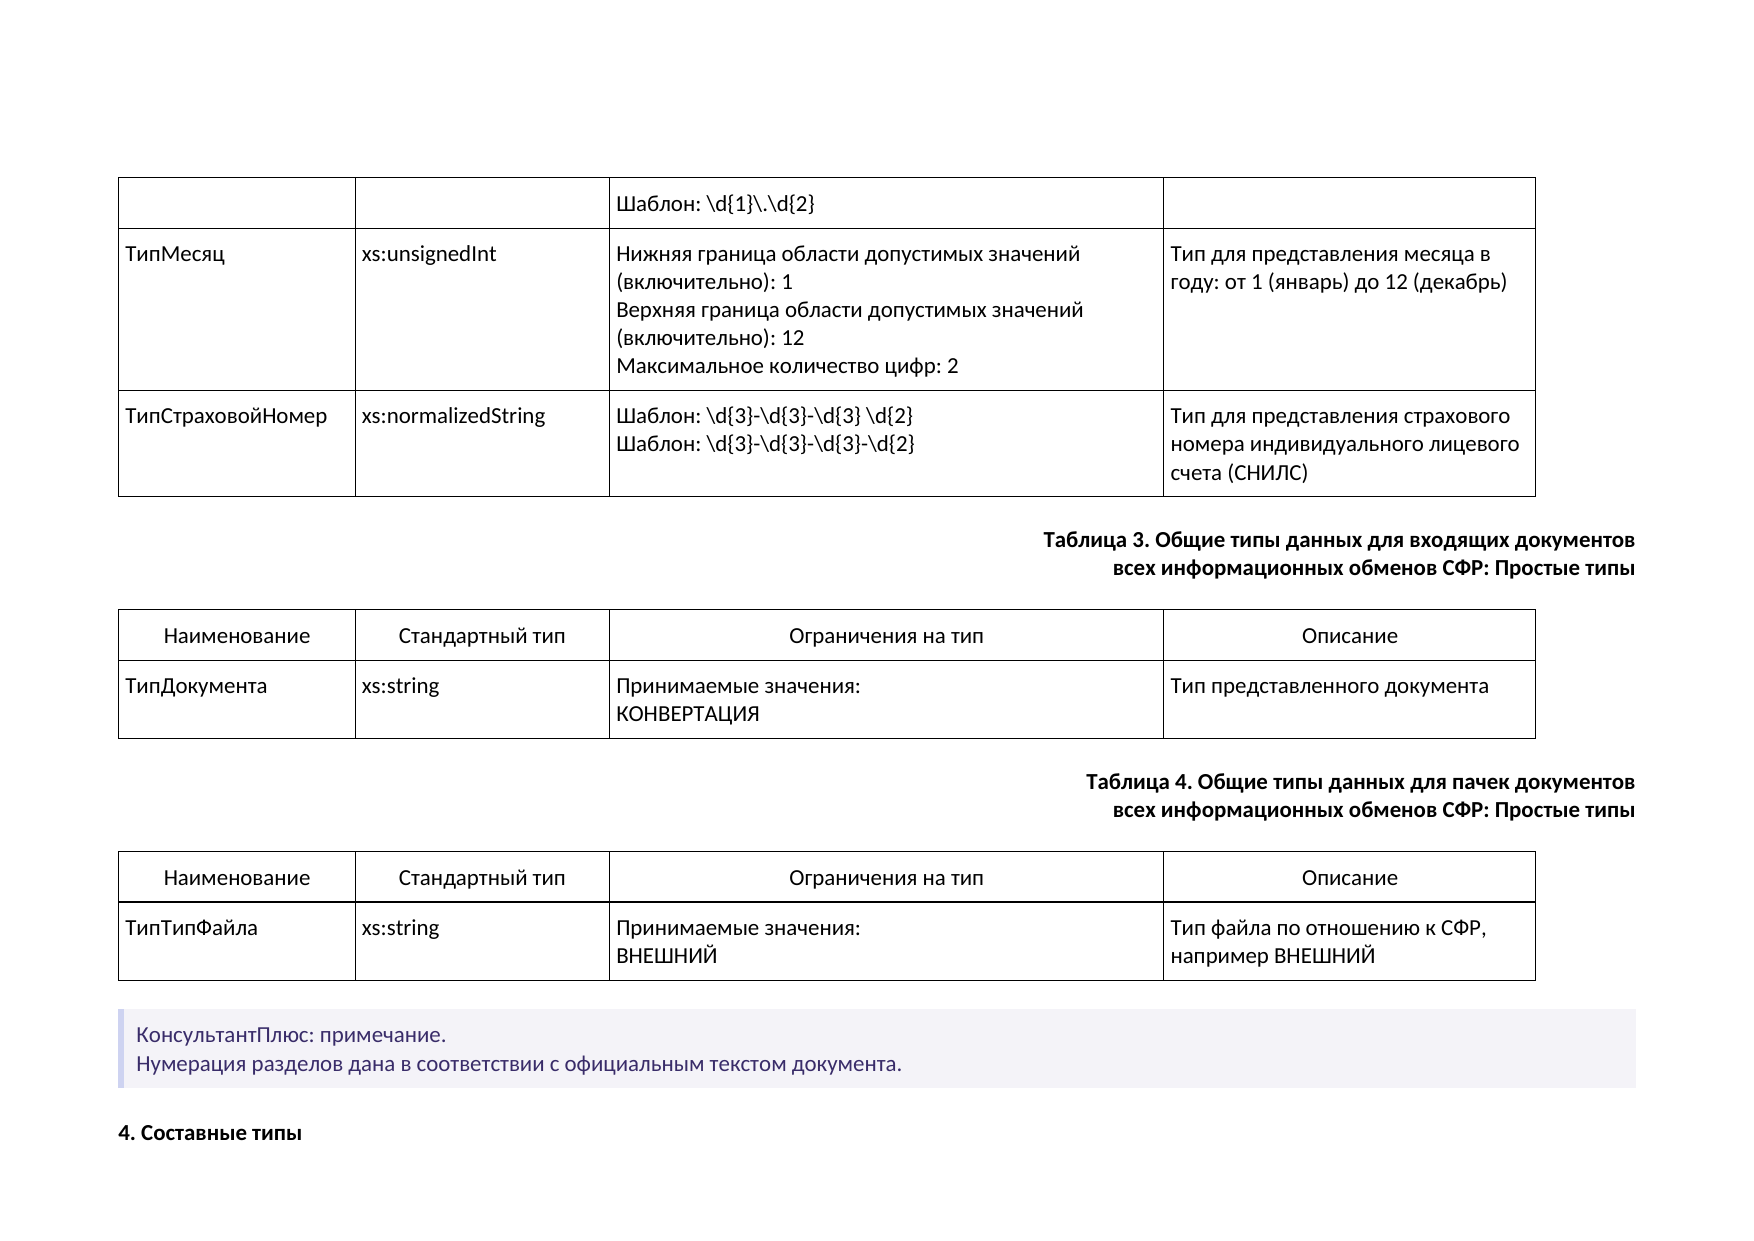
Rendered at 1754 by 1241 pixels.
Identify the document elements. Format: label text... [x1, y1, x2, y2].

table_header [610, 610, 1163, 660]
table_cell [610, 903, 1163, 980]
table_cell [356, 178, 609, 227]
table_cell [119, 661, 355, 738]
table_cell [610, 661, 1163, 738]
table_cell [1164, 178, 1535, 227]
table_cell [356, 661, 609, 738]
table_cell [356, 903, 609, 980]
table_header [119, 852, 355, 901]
title всех информационных обменов СФР: Простые типы [118, 795, 1636, 823]
title 4. Составные типы [118, 1118, 1636, 1146]
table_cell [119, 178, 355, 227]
title Таблица 3. Общие типы данных для входящих документов [118, 525, 1636, 553]
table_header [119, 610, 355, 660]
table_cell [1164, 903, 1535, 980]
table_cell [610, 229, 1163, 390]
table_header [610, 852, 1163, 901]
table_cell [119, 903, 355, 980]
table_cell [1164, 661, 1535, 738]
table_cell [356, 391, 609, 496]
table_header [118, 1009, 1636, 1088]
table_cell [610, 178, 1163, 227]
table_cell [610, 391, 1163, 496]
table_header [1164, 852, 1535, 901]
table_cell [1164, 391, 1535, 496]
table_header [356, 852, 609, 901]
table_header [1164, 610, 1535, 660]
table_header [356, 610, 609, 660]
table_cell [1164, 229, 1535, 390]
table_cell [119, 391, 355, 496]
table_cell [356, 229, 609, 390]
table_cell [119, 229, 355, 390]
title Таблица 4. Общие типы данных для пачек документов [118, 767, 1636, 795]
title всех информационных обменов СФР: Простые типы [118, 553, 1636, 581]
